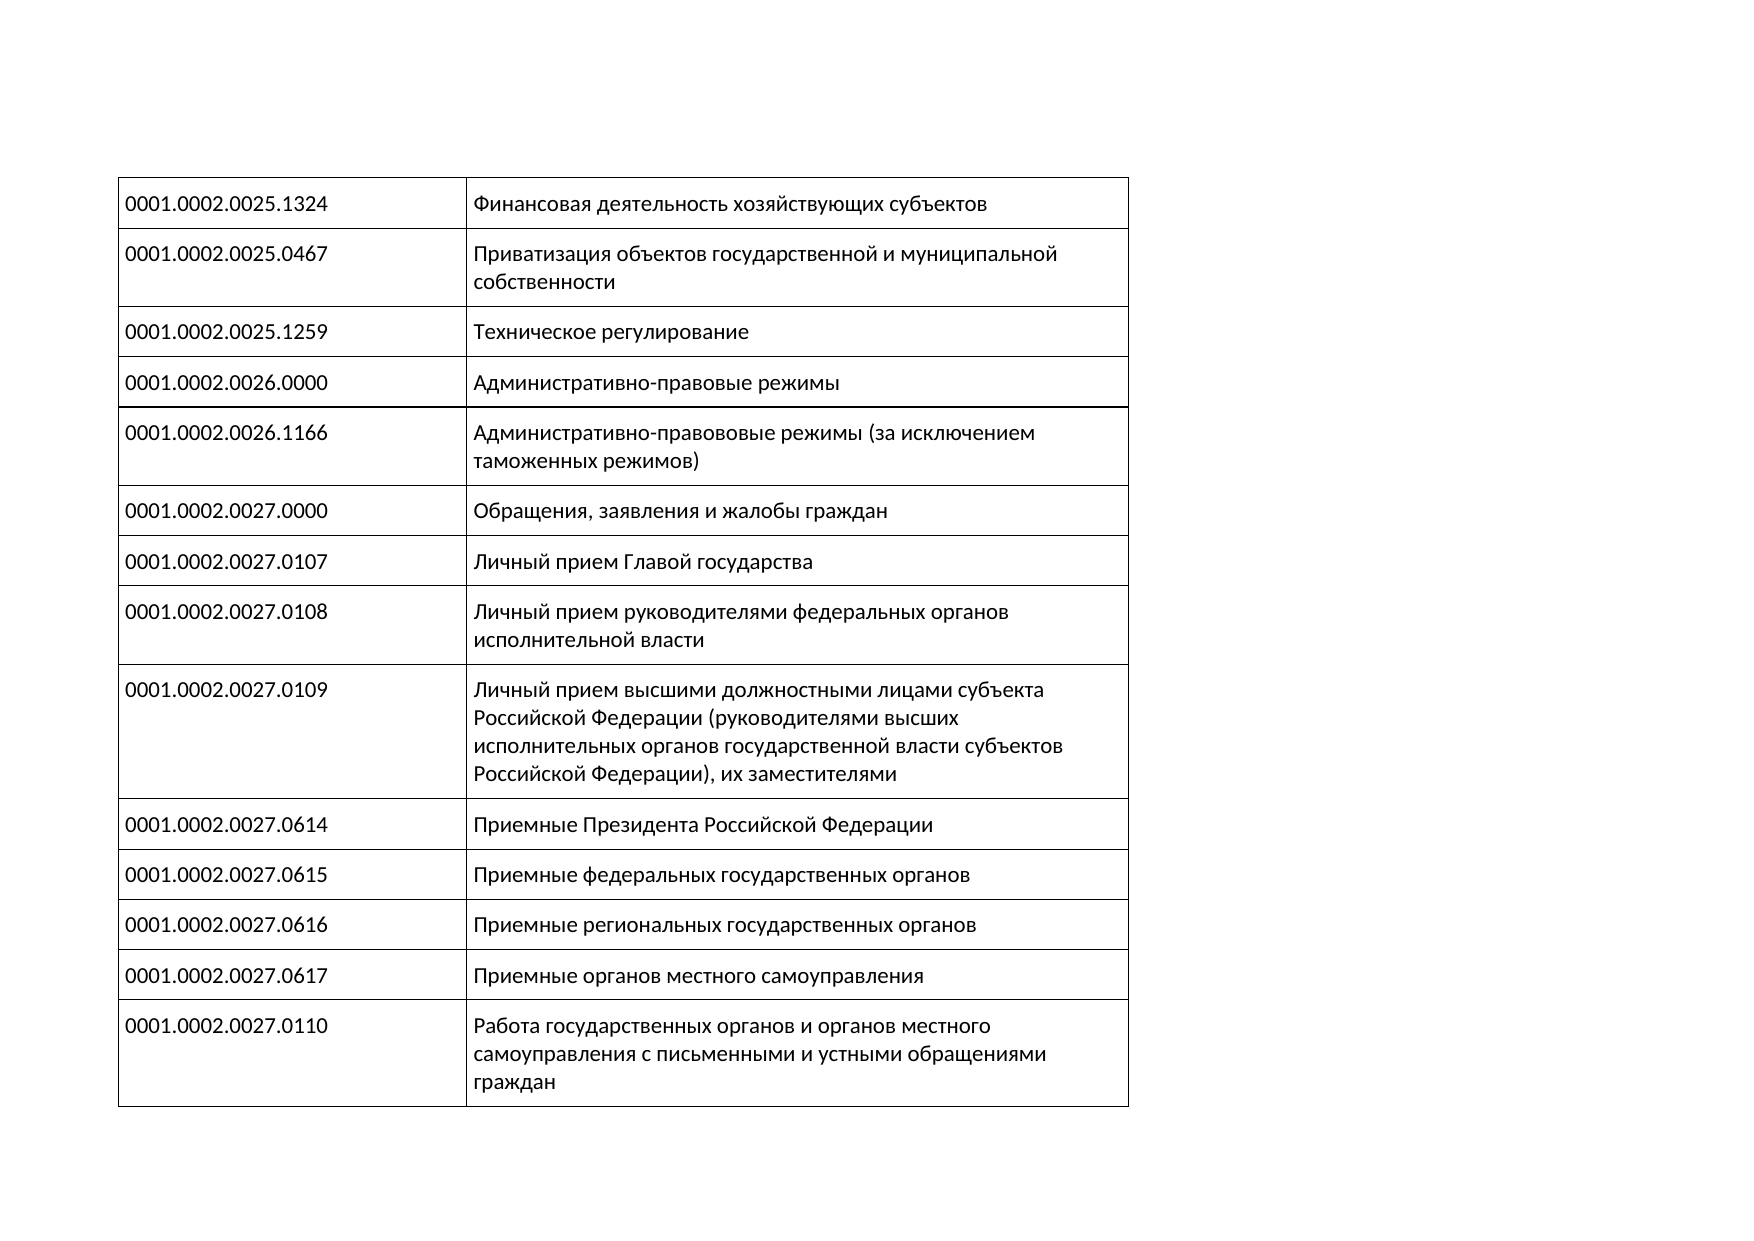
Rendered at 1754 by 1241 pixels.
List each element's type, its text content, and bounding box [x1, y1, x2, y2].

table_cell Личный прием Главой государства [467, 536, 1128, 585]
table_cell 0001.0002.0027.0615 [119, 850, 466, 899]
table_cell Личный прием руководителями федеральных органов исполнительной власти [467, 586, 1128, 664]
table_cell 0001.0002.0027.0614 [119, 799, 466, 848]
table_cell 0001.0002.0025.1259 [119, 307, 466, 356]
table_cell 0001.0002.0027.0617 [119, 950, 466, 999]
table_cell 0001.0002.0025.0467 [119, 229, 466, 306]
table_cell Обращения, заявления и жалобы граждан [467, 486, 1128, 535]
table_cell 0001.0002.0025.1324 [119, 178, 466, 227]
table_cell Финансовая деятельность хозяйствующих субъектов [467, 178, 1128, 227]
table_cell Приемные органов местного самоуправления [467, 950, 1128, 999]
table_cell Приватизация объектов государственной и муниципальной собственности [467, 229, 1128, 306]
table_cell 0001.0002.0026.1166 [119, 408, 466, 485]
table_cell 0001.0002.0027.0109 [119, 665, 466, 798]
table_cell 0001.0002.0027.0107 [119, 536, 466, 585]
table_cell 0001.0002.0027.0108 [119, 586, 466, 664]
table_cell Административно-правововые режимы (за исключением таможенных режимов) [467, 408, 1128, 485]
table_cell Приемные региональных государственных органов [467, 900, 1128, 949]
table_cell 0001.0002.0027.0110 [119, 1000, 466, 1106]
table_cell Приемные Президента Российской Федерации [467, 799, 1128, 848]
table_cell 0001.0002.0026.0000 [119, 357, 466, 406]
table_cell Административно-правовые режимы [467, 357, 1128, 406]
table_cell Приемные федеральных государственных органов [467, 850, 1128, 899]
table_cell 0001.0002.0027.0000 [119, 486, 466, 535]
table_cell Техническое регулирование [467, 307, 1128, 356]
table_cell 0001.0002.0027.0616 [119, 900, 466, 949]
table_cell Личный прием высшими должностными лицами субъекта Российской Федерации (руководителями высших исполнительных органов государственной власти субъектов Российской Федерации), их заместителями [467, 665, 1128, 798]
table_cell Работа государственных органов и органов местного самоуправления с письменными и устными обращениями граждан [467, 1000, 1128, 1106]
